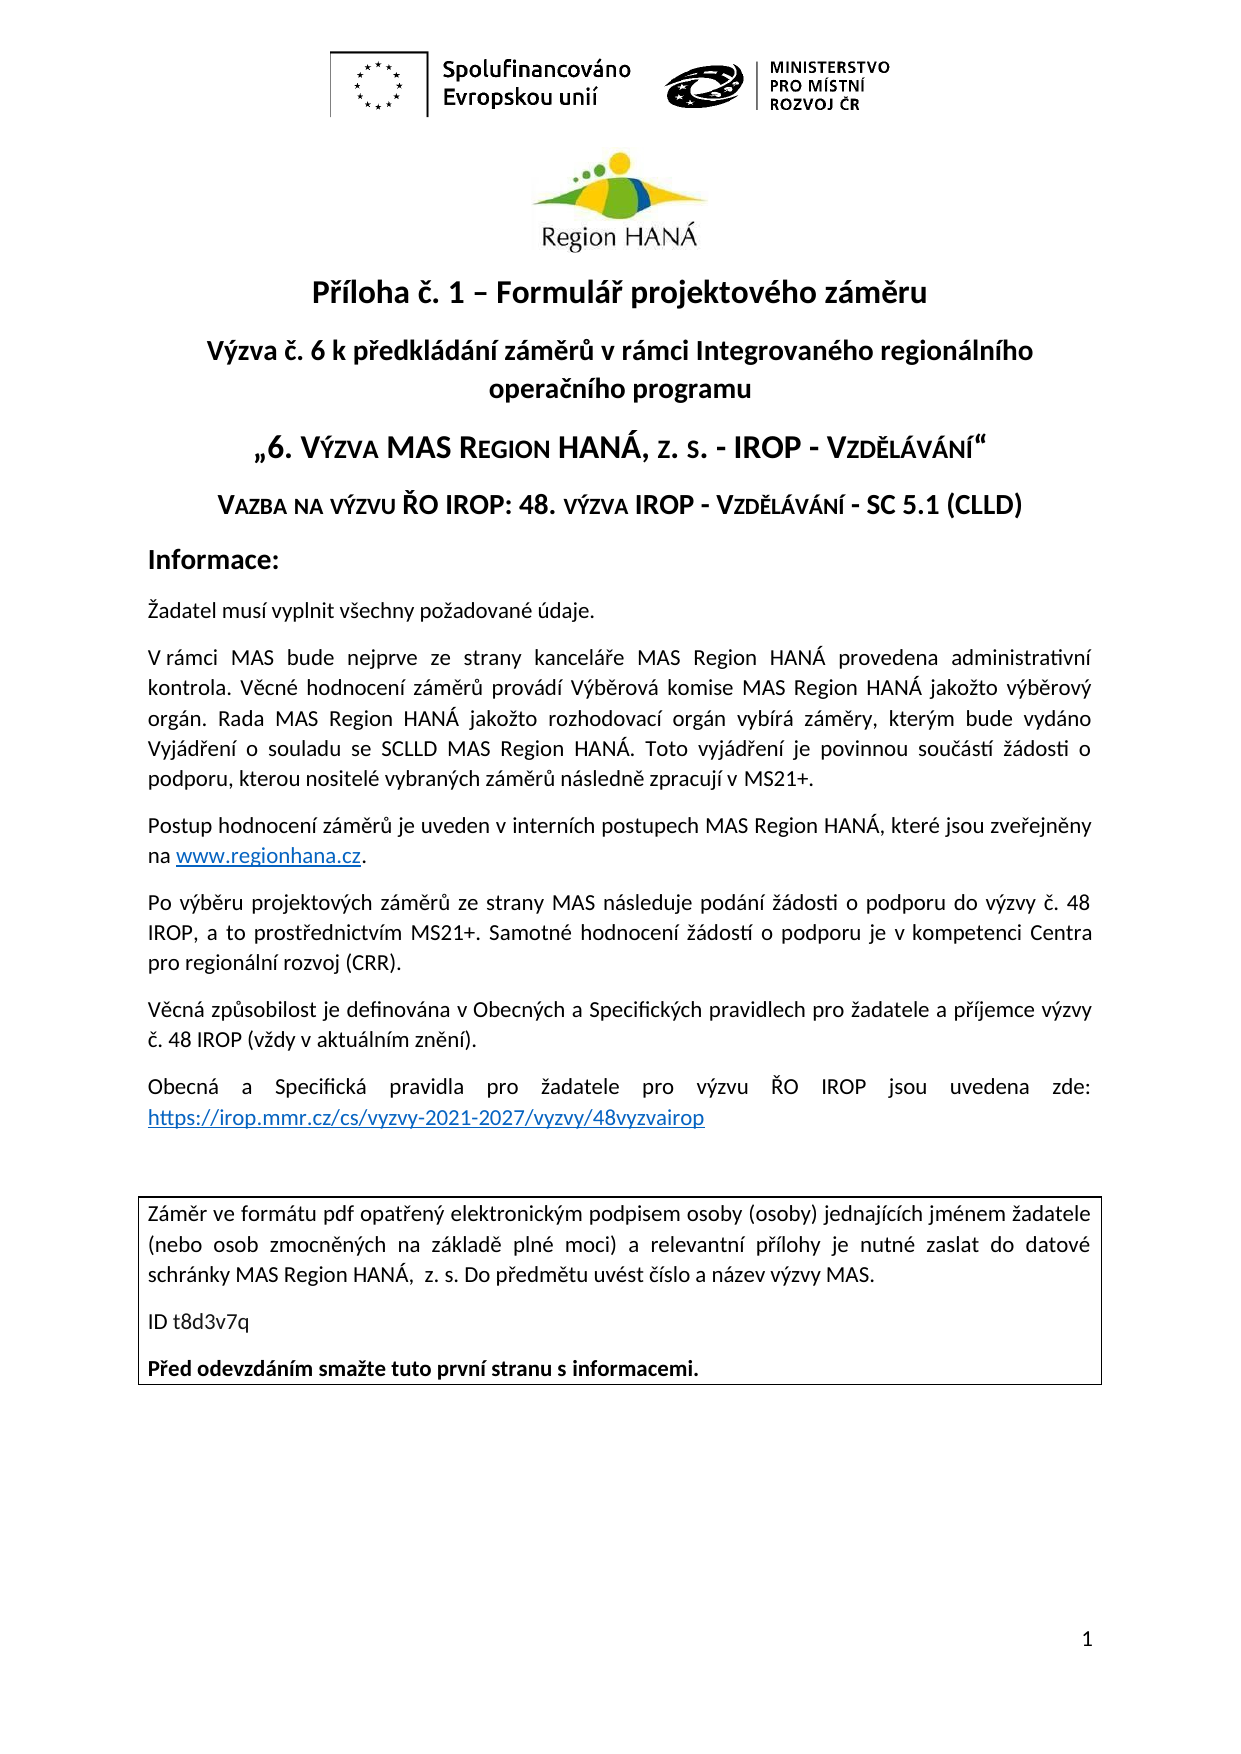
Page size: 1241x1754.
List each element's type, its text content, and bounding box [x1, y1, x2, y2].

text Výzva č. 6 k předkládání záměrů v rámci Integrovaného regionálního operačního programu [148, 332, 1093, 406]
text Věcná způsobilost je definována v Obecných a Specifických pravidlech pro žadatele a příjemce výzvy č. 48 IROP (vždy v aktuálním znění). [148, 995, 1093, 1054]
picture [328, 51, 891, 117]
text Vazba na výzvu ŘO IROP: 48. výzva IROP - Vzdělávání - SC 5.1 (CLLD) [148, 486, 1093, 522]
text Obecná a Specifická pravidla pro žadatele pro výzvu ŘO IROP jsou uvedena zde: https://irop.mmr.cz/cs/vyzvy-2021-2027/vyzvy/48vyzvairop [148, 1072, 1093, 1131]
picture [531, 147, 709, 253]
text Informace: [148, 541, 1093, 577]
text „6. Výzva MAS Region HANÁ, z. s. - IROP - Vzdělávání“ [148, 426, 1093, 466]
text Žadatel musí vyplnit všechny požadované údaje. [148, 596, 1093, 624]
text Po výběru projektových záměrů ze strany MAS následuje podání žádosti o podporu do výzvy č. 48 IROP, a to prostřednictvím MS21+. Samotné hodnocení žádostí o podporu je v kompetenci Centra pro regionální rozvoj (CRR). [148, 888, 1093, 977]
text Před odevzdáním smažte tuto první stranu s informacemi. [139, 1351, 1101, 1384]
text V rámci MAS bude nejprve ze strany kanceláře MAS Region HANÁ provedena administrativní kontrola. Věcné hodnocení záměrů provádí Výběrová komise MAS Region HANÁ jakožto výběrový orgán. Rada MAS Region HANÁ jakožto rozhodovací orgán vybírá záměry, kterým bude vydáno Vyjádření o souladu se SCLLD MAS Region HANÁ. Toto vyjádření je povinnou součástí žádosti o podporu, kterou nositelé vybraných záměrů následně zpracují v MS21+. [148, 643, 1093, 792]
text Záměr ve formátu pdf opatřený elektronickým podpisem osoby (osoby) jednajících jménem žadatele (nebo osob zmocněných na základě plné moci) a relevantní přílohy je nutné zaslat do datové schránky MAS Region HANÁ, z. s. Do předmětu uvést číslo a název výzvy MAS. [139, 1198, 1101, 1288]
text Příloha č. 1 – Formulář projektového záměru [148, 271, 1093, 312]
text ID t8d3v7q [139, 1304, 1101, 1335]
text Postup hodnocení záměrů je uveden v interních postupech MAS Region HANÁ, které jsou zveřejněny na www.regionhana.cz. [148, 811, 1093, 869]
